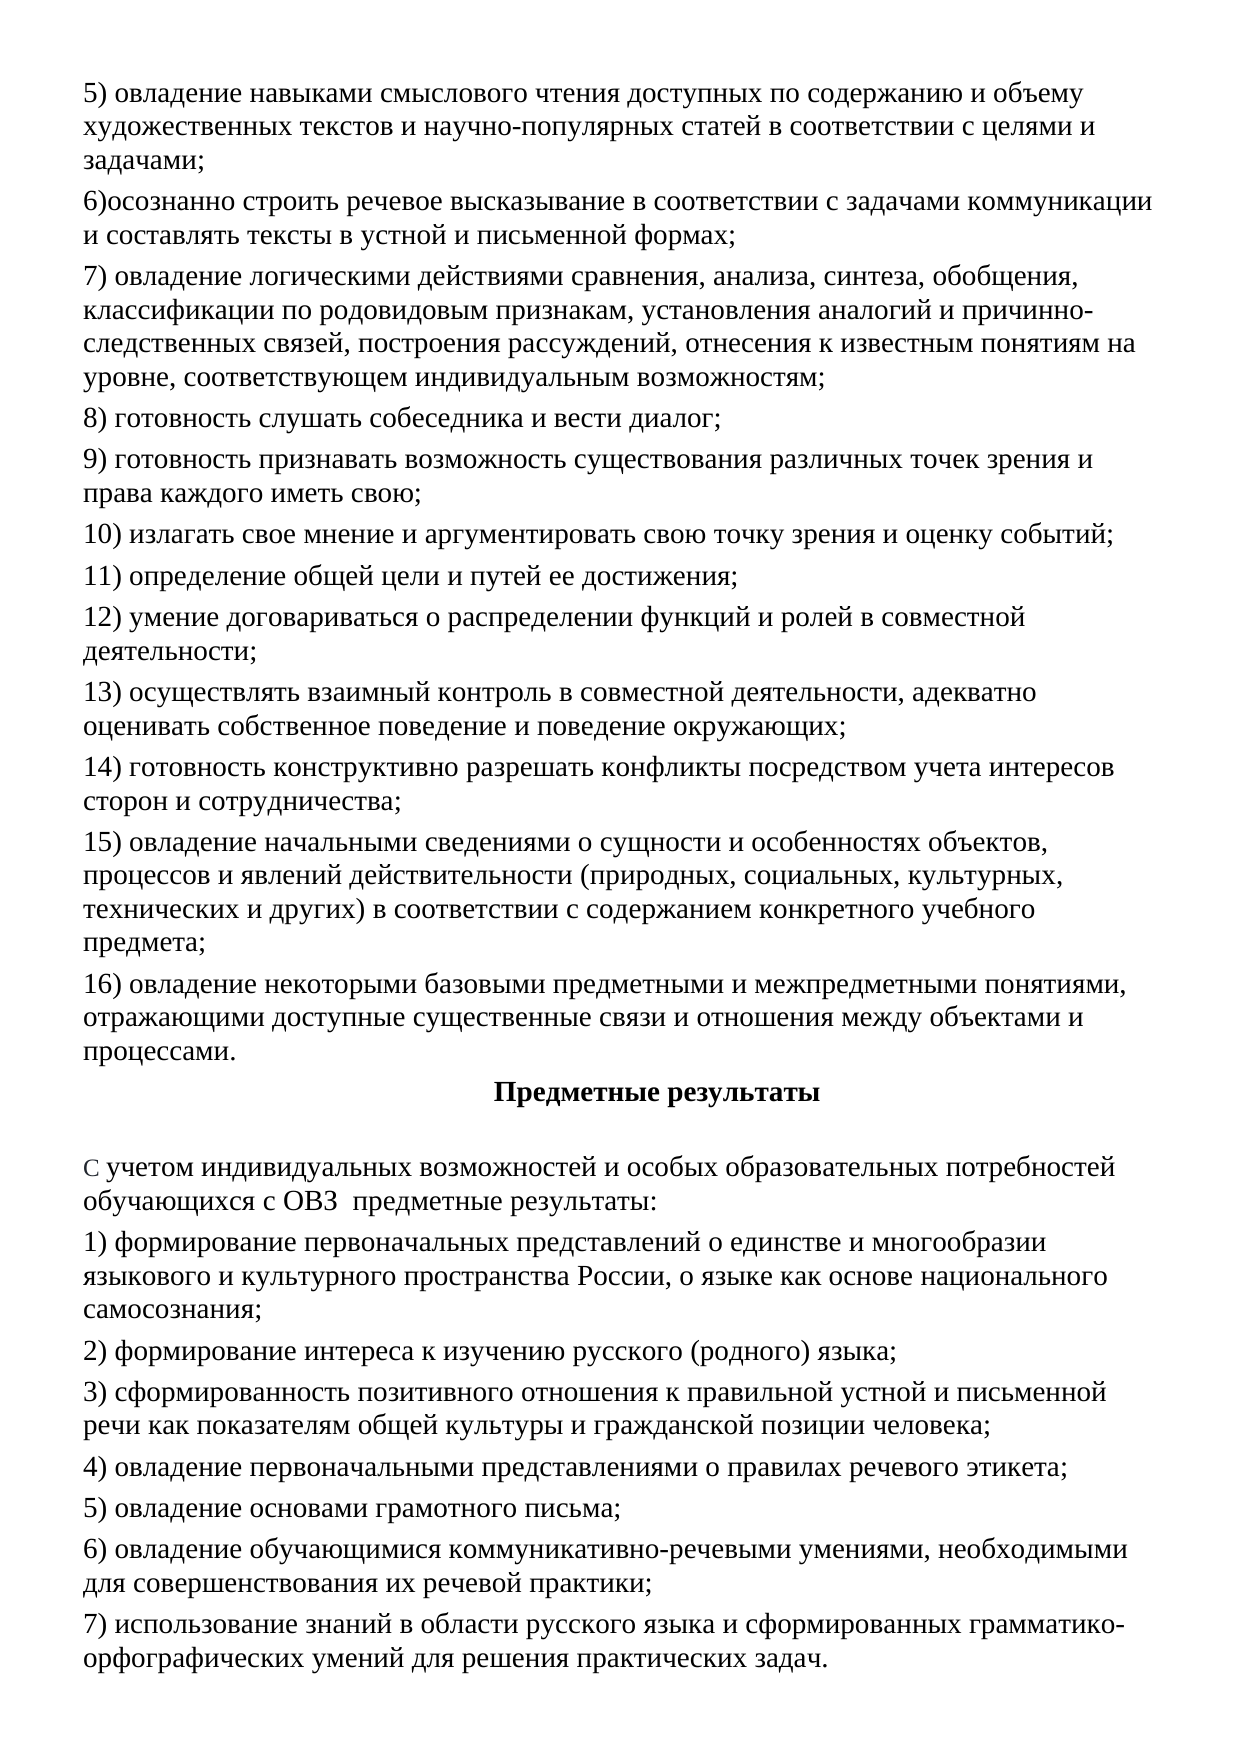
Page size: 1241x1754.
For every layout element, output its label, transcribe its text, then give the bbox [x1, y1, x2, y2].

text 12) умение договариваться о распределении функций и ролей в совместной деятельности; [83, 599, 1157, 666]
text 2) формирование интереса к изучению русского (родного) языка; [83, 1333, 1157, 1366]
text 9) готовность признавать возможность существования различных точек зрения и права каждого иметь свою; [83, 442, 1157, 509]
text 16) овладение некоторыми базовыми предметными и межпредметными понятиями, отражающими доступные существенные связи и отношения между объектами и процессами. [83, 966, 1157, 1067]
text 3) сформированность позитивного отношения к правильной устной и письменной речи как показателям общей культуры и гражданской позиции человека; [83, 1374, 1157, 1441]
text 10) излагать свое мнение и аргументировать свою точку зрения и оценку событий; [83, 517, 1157, 550]
text Предметные результаты [75, 1074, 1165, 1108]
text 8) готовность слушать собеседника и вести диалог; [83, 400, 1157, 434]
text 6) овладение обучающимися коммуникативно-речевыми умениями, необходимыми для совершенствования их речевой практики; [83, 1532, 1157, 1599]
text 11) определение общей цели и путей ее достижения; [83, 558, 1157, 591]
text 5) овладение навыками смыслового чтения доступных по содержанию и объему художественных текстов и научно-популярных статей в соответствии с целями и задачами; [83, 75, 1157, 176]
text С учетом индивидуальных возможностей и особых образовательных потребностей обучающихся с ОВЗ предметные результаты: [83, 1149, 1157, 1216]
text 7) овладение логическими действиями сравнения, анализа, синтеза, обобщения, классификации по родовидовым признакам, установления аналогий и причинно-следственных связей, построения рассуждений, отнесения к известным понятиям на уровне, соответствующем индивидуальным возможностям; [83, 258, 1157, 392]
text 7) использование знаний в области русского языка и сформированных грамматико-орфографических умений для решения практических задач. [83, 1606, 1157, 1673]
text 13) осуществлять взаимный контроль в совместной деятельности, адекватно оценивать собственное поведение и поведение окружающих; [83, 674, 1157, 741]
text 1) формирование первоначальных представлений о единстве и многообразии языкового и культурного пространства России, о языке как основе национального самосознания; [83, 1224, 1157, 1325]
text 4) овладение первоначальными представлениями о правилах речевого этикета; [83, 1449, 1157, 1482]
text 15) овладение начальными сведениями о сущности и особенностях объектов, процессов и явлений действительности (природных, социальных, культурных, технических и других) в соответствии с содержанием конкретного учебного предмета; [83, 824, 1157, 958]
text 5) овладение основами грамотного письма; [83, 1490, 1157, 1524]
text 14) готовность конструктивно разрешать конфликты посредством учета интересов сторон и сотрудничества; [83, 749, 1157, 816]
text 6)осознанно строить речевое высказывание в соответствии с задачами коммуникации и составлять тексты в устной и письменной формах; [83, 183, 1157, 251]
